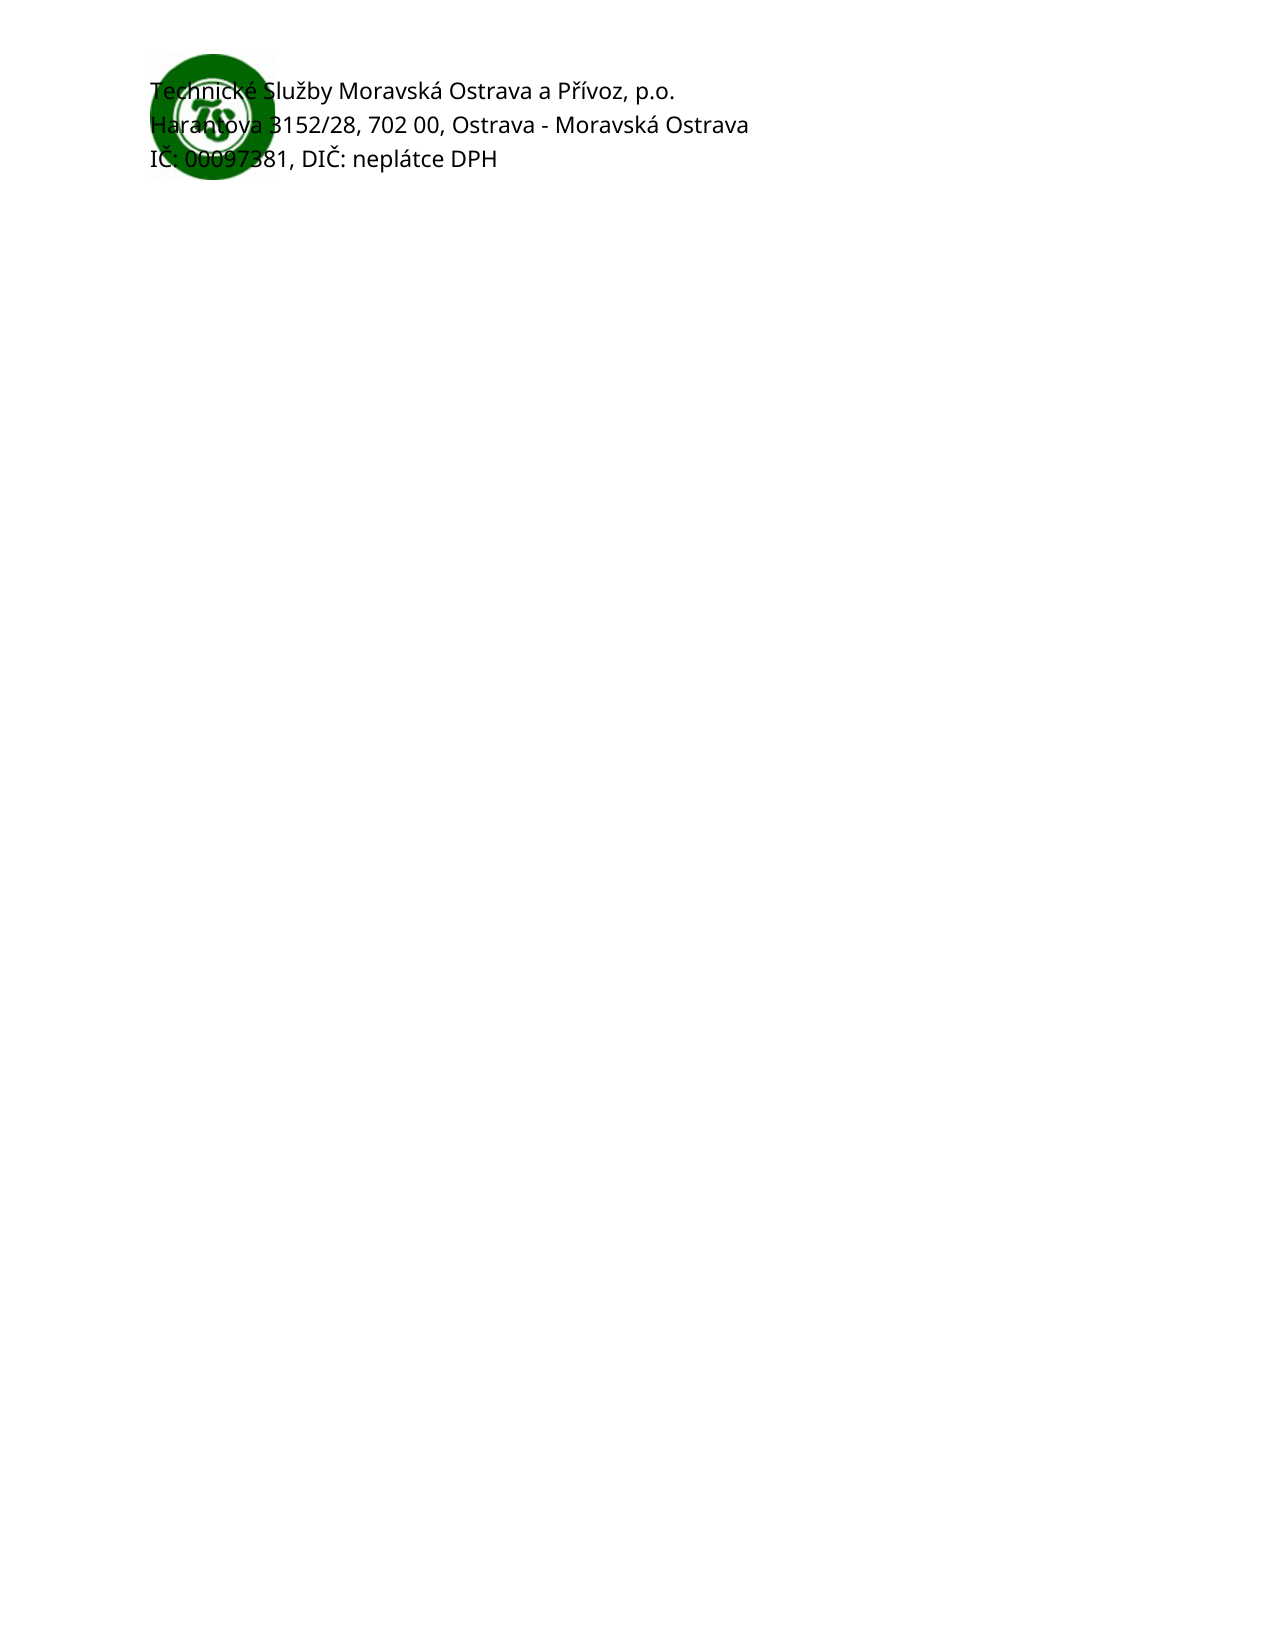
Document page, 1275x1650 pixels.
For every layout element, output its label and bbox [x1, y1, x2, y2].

picture [266, 159, 273, 166]
picture [150, 54, 275, 180]
